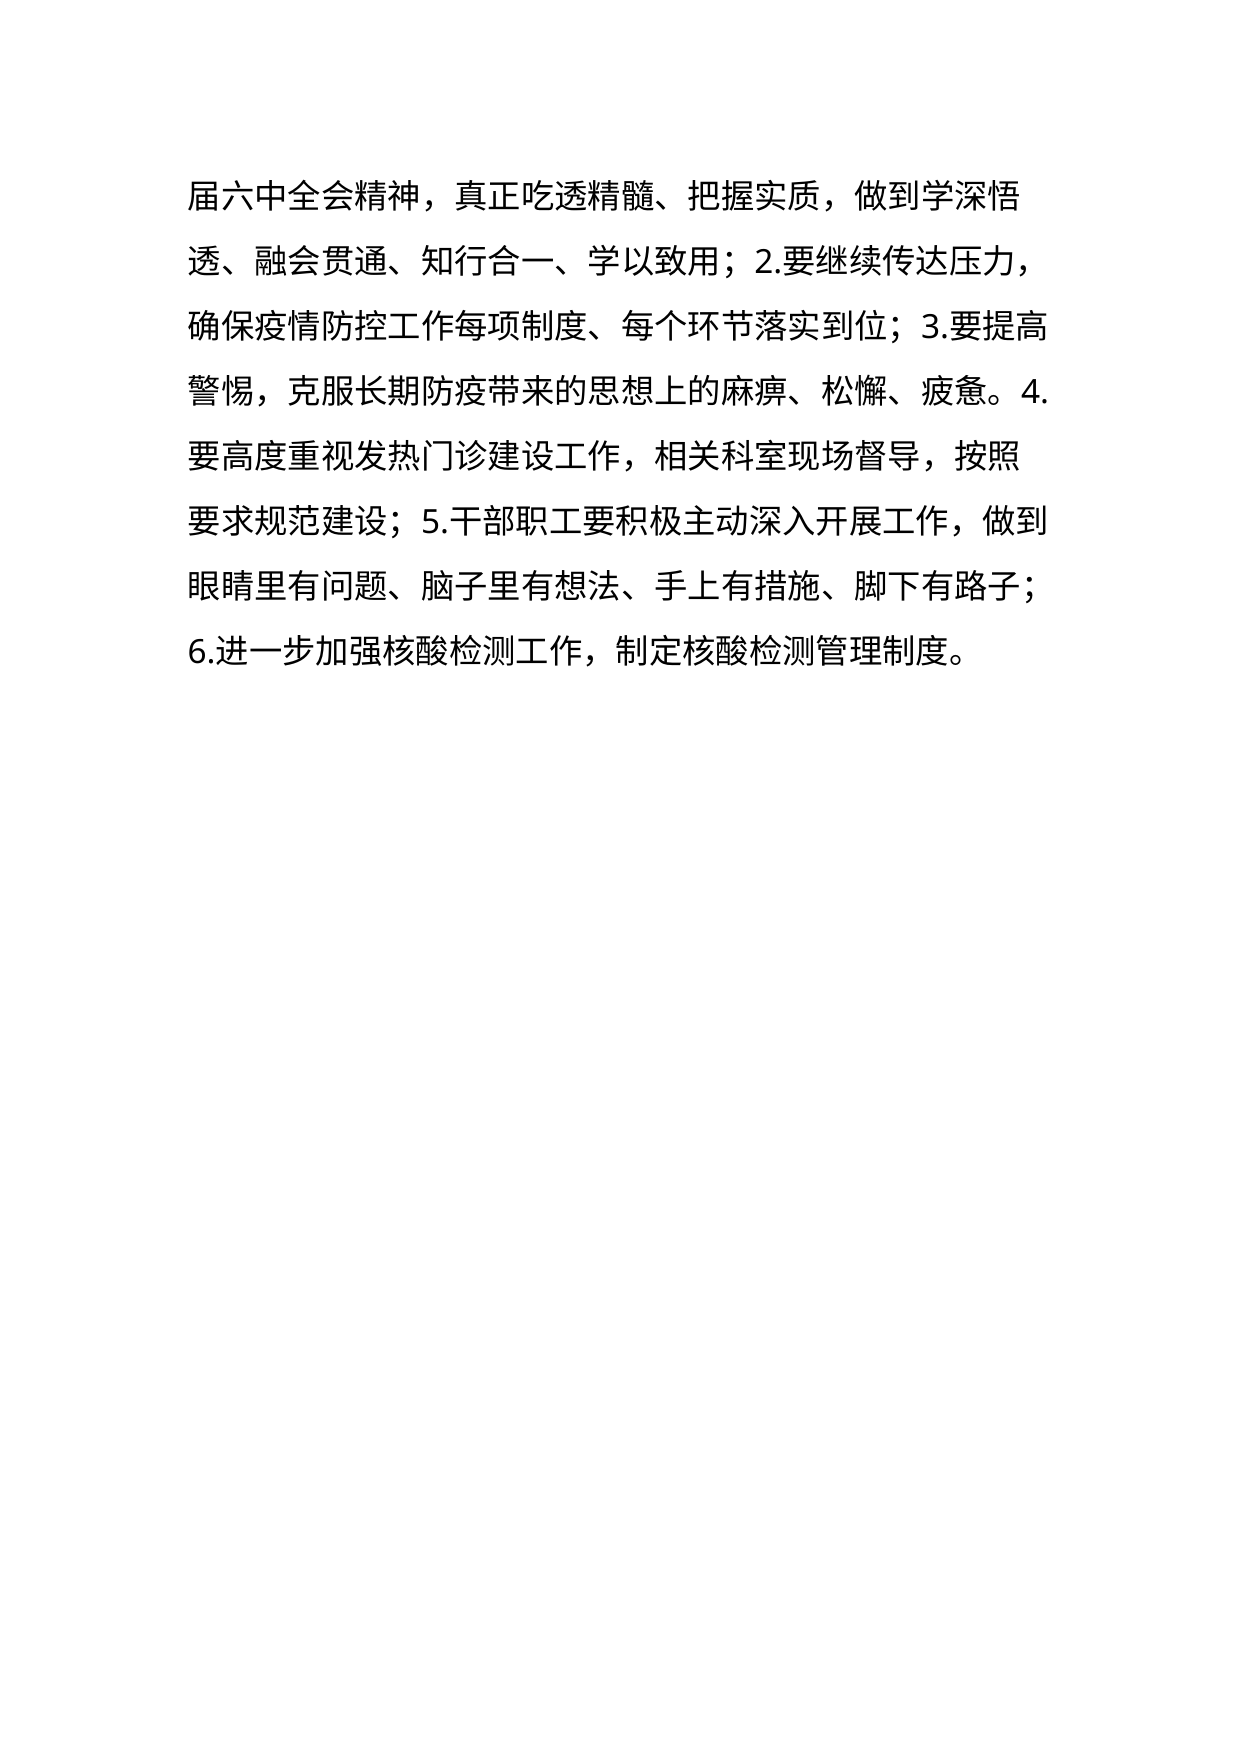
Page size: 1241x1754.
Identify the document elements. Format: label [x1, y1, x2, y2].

list [187, 162, 1053, 682]
